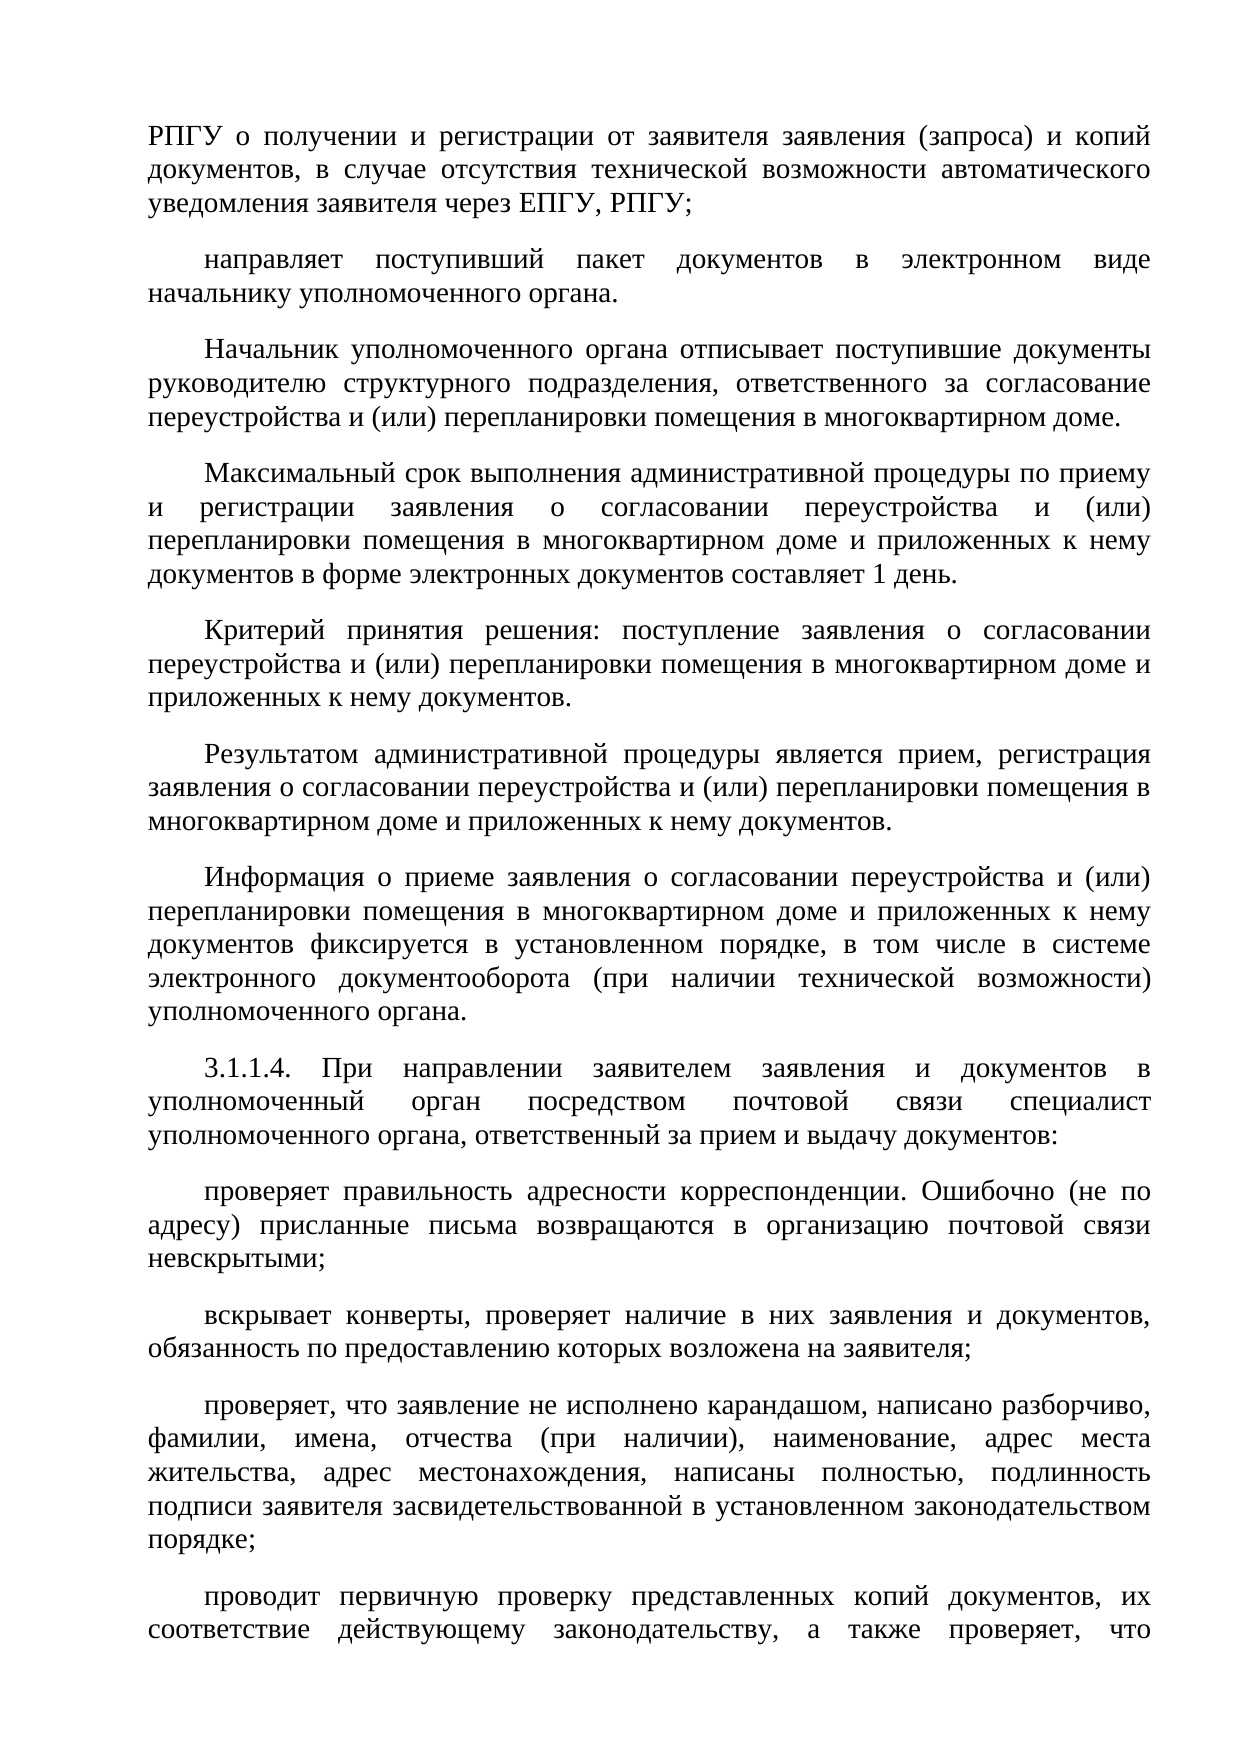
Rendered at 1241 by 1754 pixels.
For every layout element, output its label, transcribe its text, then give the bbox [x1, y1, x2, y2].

text проверяет, что заявление не исполнено карандашом, написано разборчиво, фамилии, имена, отчества (при наличии), наименование, адрес места жительства, адрес местонахождения, написаны полностью, подлинность подписи заявителя засвидетельствованной в установленном законодательством порядке; [148, 1387, 1152, 1555]
text Начальник уполномоченного органа отписывает поступившие документы руководителю структурного подразделения, ответственного за согласование переустройства и (или) перепланировки помещения в многоквартирном доме. [148, 332, 1152, 432]
text Критерий принятия решения: поступление заявления о согласовании переустройства и (или) перепланировки помещения в многоквартирном доме и приложенных к нему документов. [148, 612, 1152, 713]
text проверяет правильность адресности корреспонденции. Ошибочно (не по адресу) присланные письма возвращаются в организацию почтовой связи невскрытыми; [148, 1173, 1152, 1274]
text Максимальный срок выполнения административной процедуры по приему и регистрации заявления о согласовании переустройства и (или) перепланировки помещения в многоквартирном доме и приложенных к нему документов в форме электронных документов составляет 1 день. [148, 455, 1152, 589]
text Информация о приеме заявления о согласовании переустройства и (или) перепланировки помещения в многоквартирном доме и приложенных к нему документов фиксируется в установленном порядке, в том числе в системе электронного документооборота (при наличии технической возможности) уполномоченного органа. [148, 859, 1152, 1027]
text 3.1.1.4. При направлении заявителем заявления и документов в уполномоченный орган посредством почтовой связи специалист уполномоченного органа, ответственный за прием и выдачу документов: [148, 1050, 1152, 1151]
text вскрывает конверты, проверяет наличие в них заявления и документов, обязанность по предоставлению которых возложена на заявителя; [148, 1297, 1152, 1364]
text Результатом административной процедуры является прием, регистрация заявления о согласовании переустройства и (или) перепланировки помещения в многоквартирном доме и приложенных к нему документов. [148, 736, 1152, 836]
text направляет поступивший пакет документов в электронном виде начальнику уполномоченного органа. [148, 242, 1152, 309]
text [148, 1578, 1152, 1645]
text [148, 118, 1152, 219]
